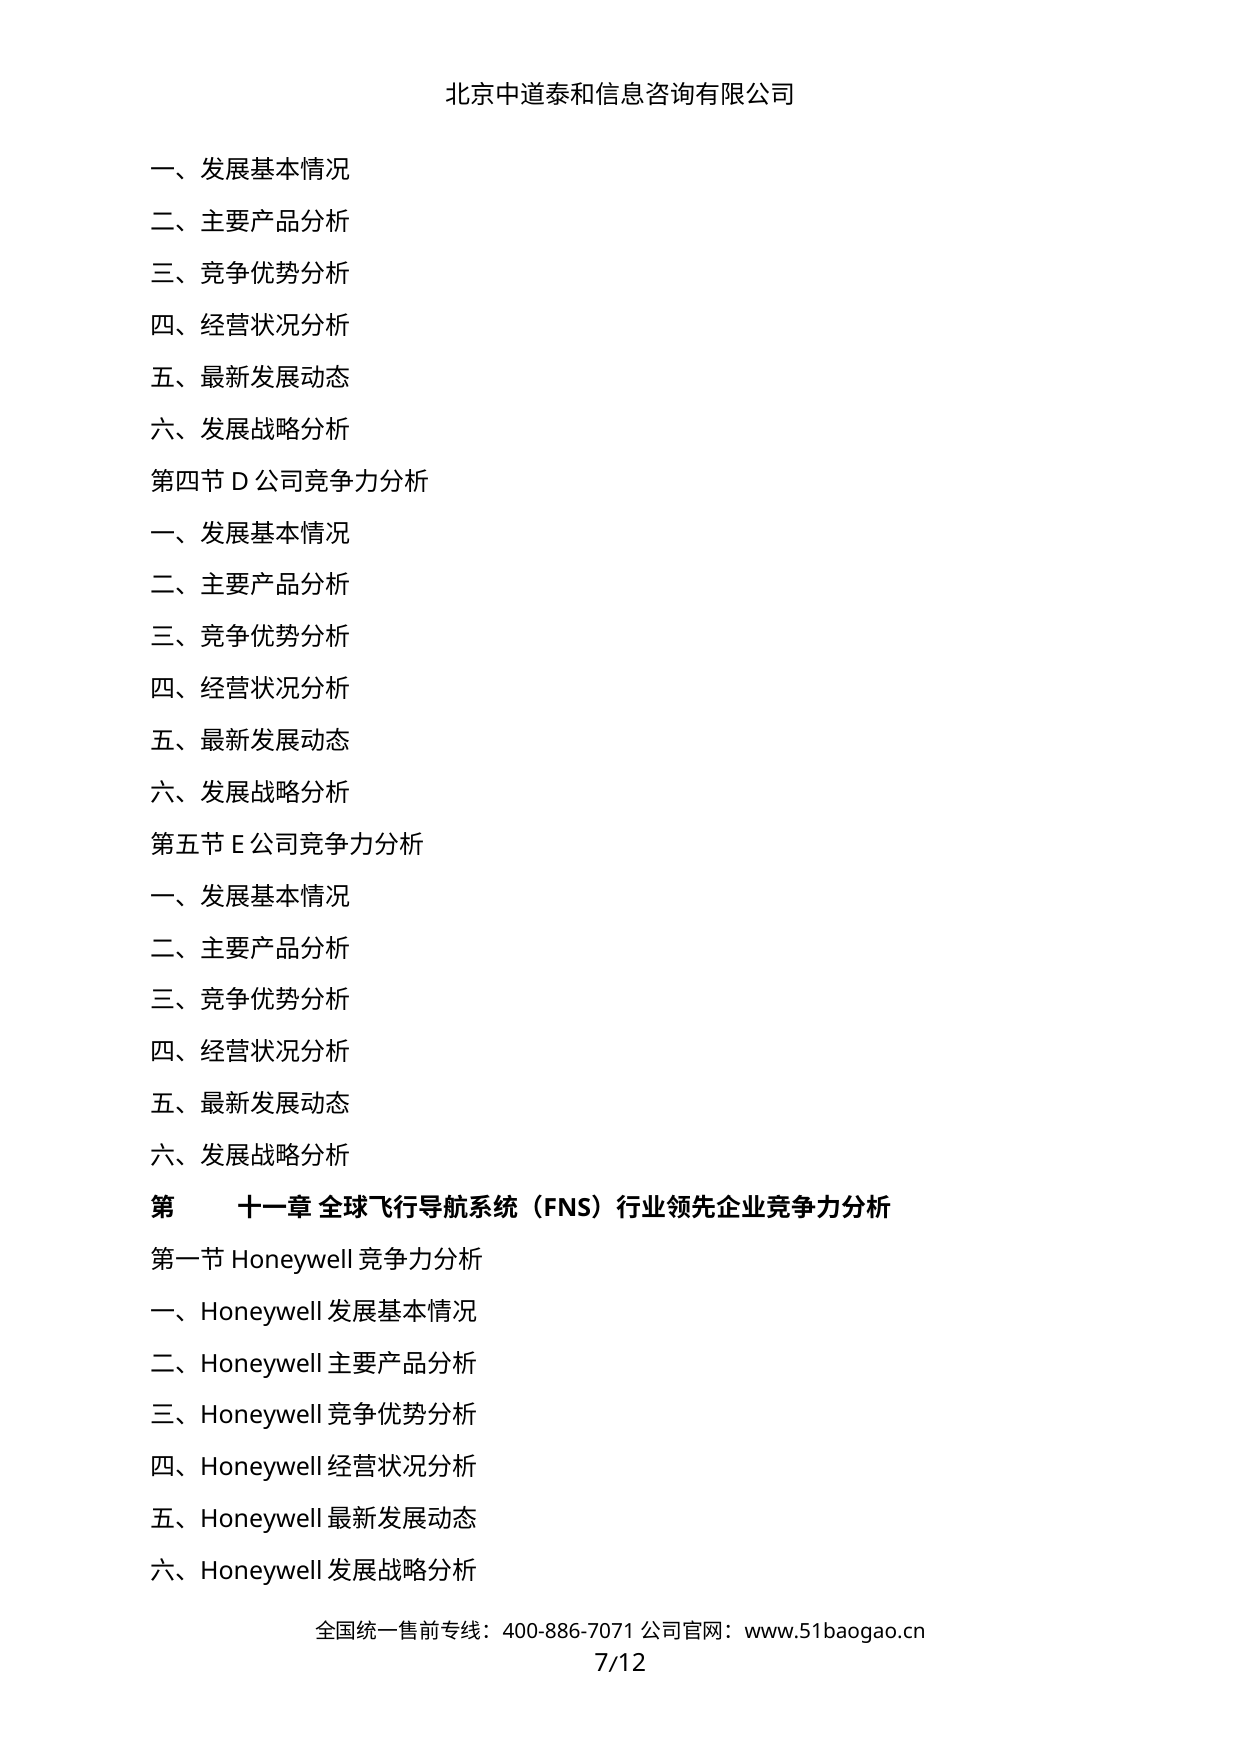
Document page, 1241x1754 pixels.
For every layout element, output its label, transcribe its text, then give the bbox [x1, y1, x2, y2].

text 六、Honeywell发展战略分析 [150, 1551, 1090, 1587]
text 二、主要产品分析 [150, 928, 1090, 964]
text 五、最新发展动态 [150, 721, 1090, 757]
text 一、发展基本情况 [150, 876, 1090, 912]
text 四、经营状况分析 [150, 669, 1090, 705]
text 第一节 Honeywell竞争力分析 [150, 1239, 1090, 1276]
text 五、Honeywell最新发展动态 [150, 1499, 1090, 1535]
text 一、发展基本情况 [150, 513, 1090, 549]
text 一、发展基本情况 [150, 150, 1090, 186]
text 三、Honeywell竞争优势分析 [150, 1395, 1090, 1431]
text 五、最新发展动态 [150, 357, 1090, 394]
text 六、发展战略分析 [150, 409, 1090, 446]
text 第 十一章 全球飞行导航系统（FNS）行业领先企业竞争力分析 [150, 1187, 1090, 1224]
text 三、竞争优势分析 [150, 254, 1090, 290]
text 第四节 D公司竞争力分析 [150, 461, 1090, 497]
text 二、Honeywell主要产品分析 [150, 1343, 1090, 1379]
text 四、经营状况分析 [150, 306, 1090, 342]
text 六、发展战略分析 [150, 772, 1090, 809]
text 六、发展战略分析 [150, 1136, 1090, 1172]
text 第五节 E公司竞争力分析 [150, 824, 1090, 861]
text 五、最新发展动态 [150, 1084, 1090, 1120]
text 四、Honeywell经营状况分析 [150, 1447, 1090, 1483]
text 二、主要产品分析 [150, 565, 1090, 601]
text 一、Honeywell发展基本情况 [150, 1291, 1090, 1327]
text 四、经营状况分析 [150, 1032, 1090, 1068]
text 二、主要产品分析 [150, 202, 1090, 238]
text 三、竞争优势分析 [150, 980, 1090, 1016]
text 三、竞争优势分析 [150, 617, 1090, 653]
